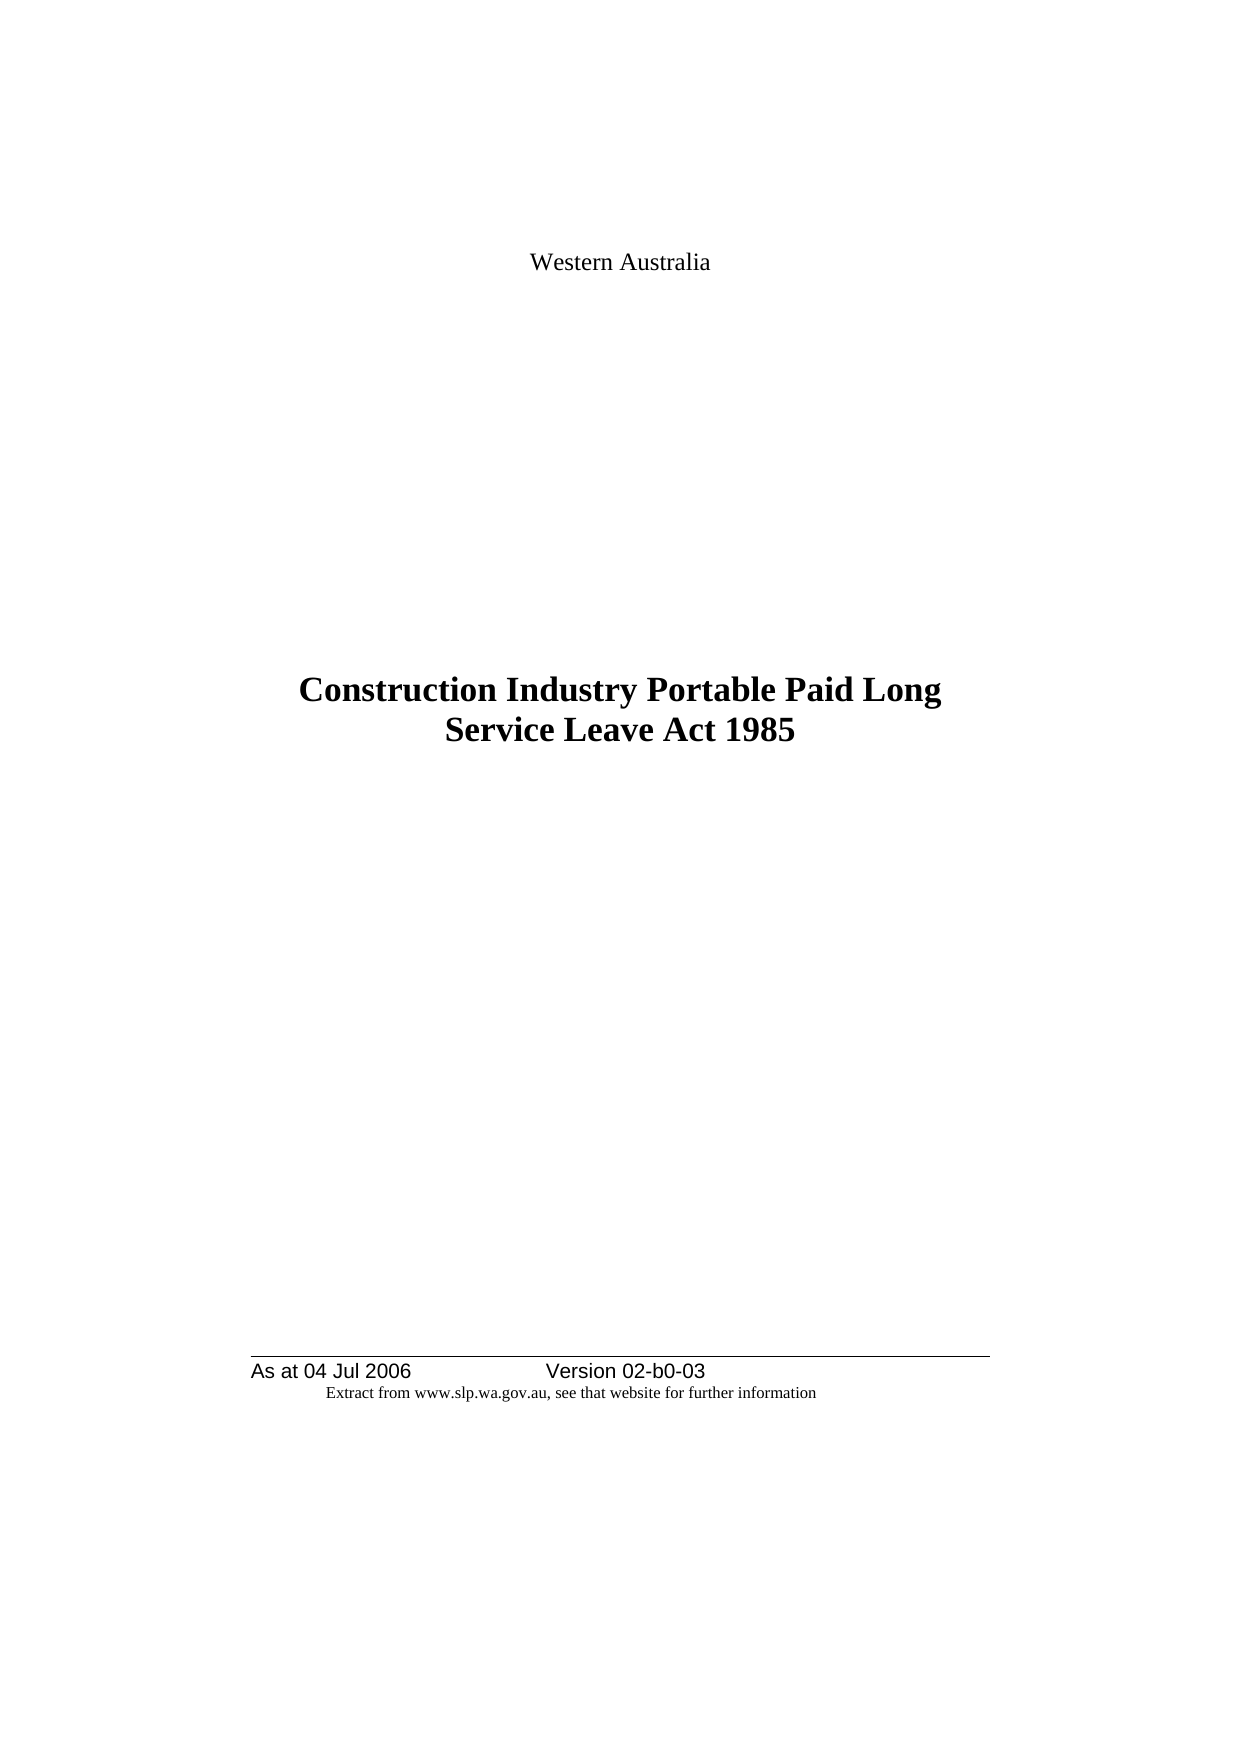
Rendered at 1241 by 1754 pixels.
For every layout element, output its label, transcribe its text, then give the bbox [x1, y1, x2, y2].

text Western Australia [251, 247, 990, 276]
text Construction Industry Portable Paid Long Service Leave Act 1985 [251, 668, 990, 749]
